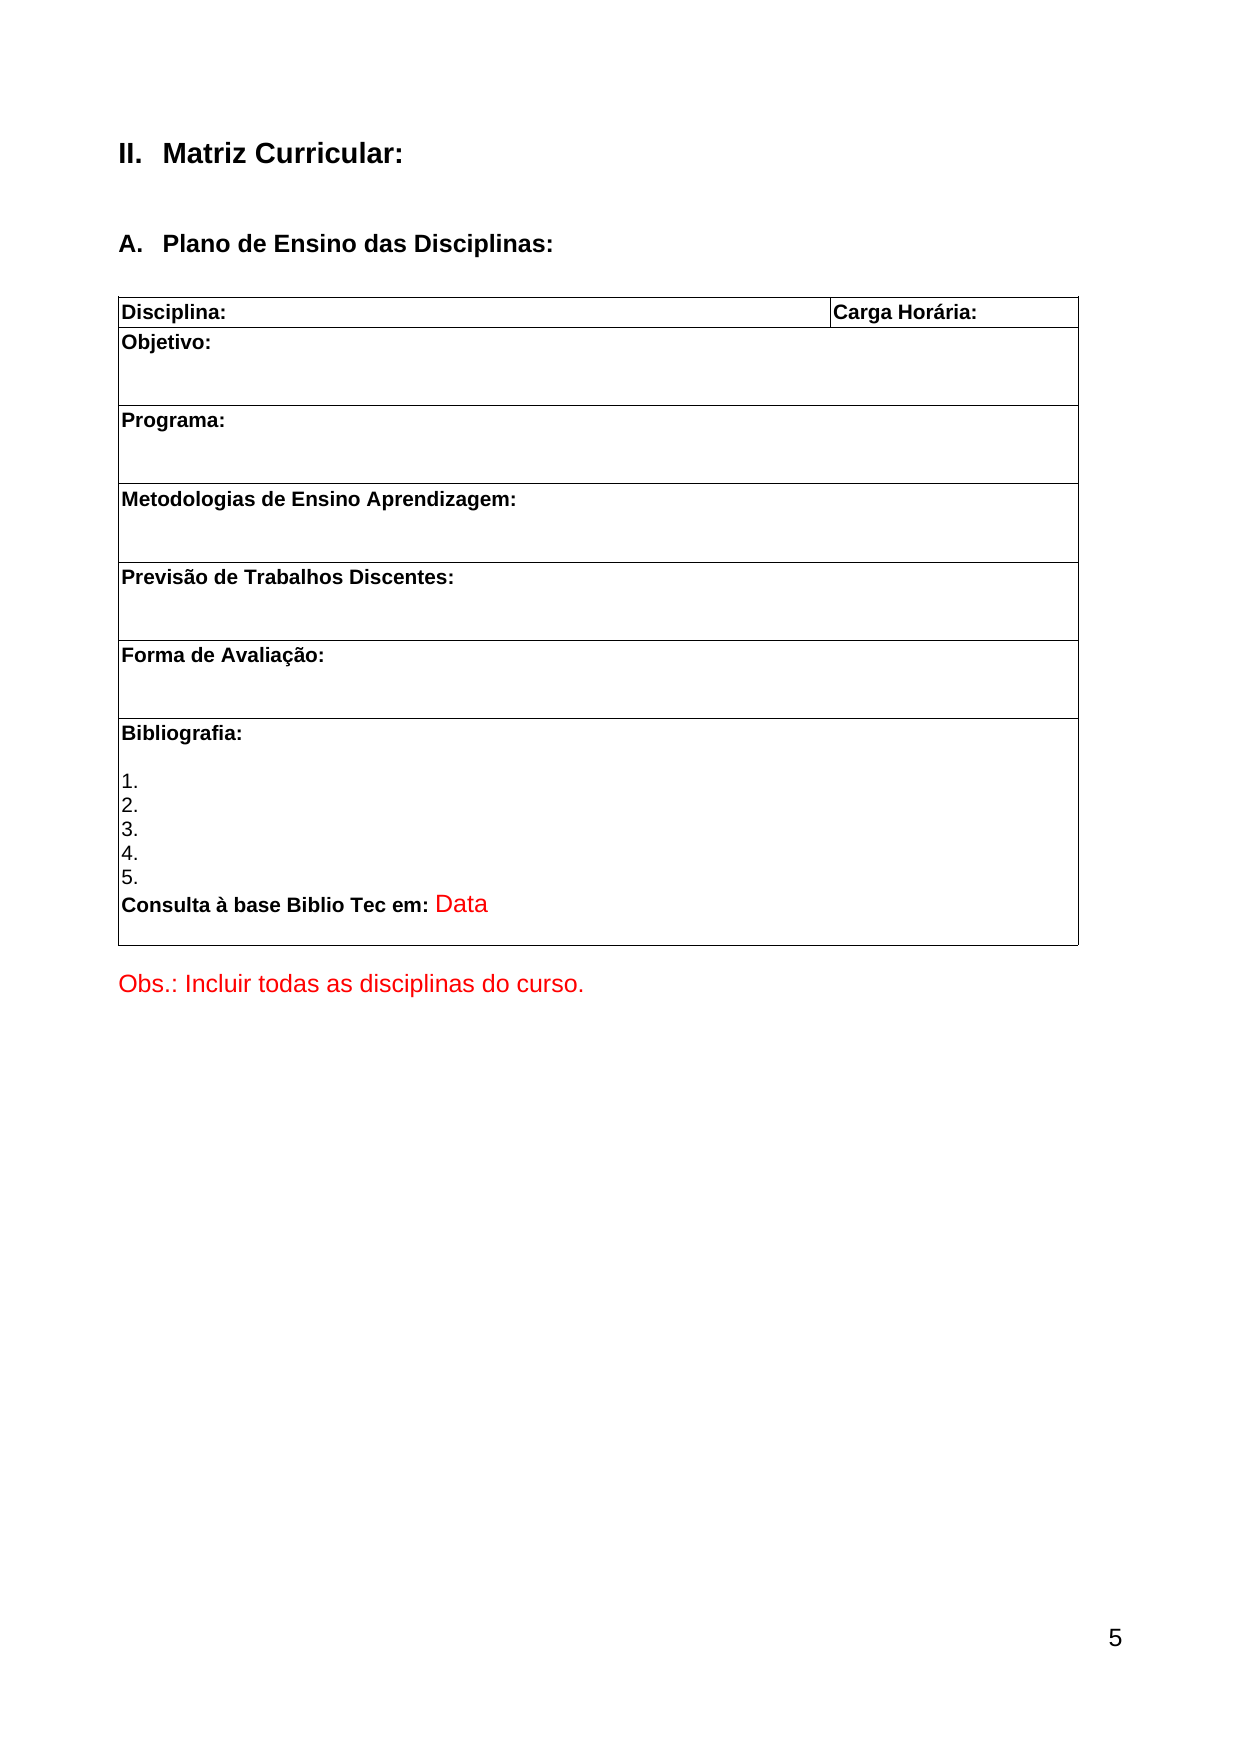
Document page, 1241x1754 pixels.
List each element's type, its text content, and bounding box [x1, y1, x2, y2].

table_cell Objetivo: [119, 328, 1078, 405]
table_header Carga Horária: [831, 298, 1078, 327]
table_cell Bibliografia: Consulta à base Biblio Tec em: Data [119, 719, 1078, 944]
table_cell Programa: [119, 406, 1078, 483]
list Plano de Ensino das Disciplinas: [118, 229, 1122, 258]
table_cell Forma de Avaliação: [119, 641, 1078, 718]
text Obs.: Incluir todas as disciplinas do curso. [118, 969, 1122, 998]
subtitle Matriz Curricular: [118, 136, 1122, 169]
table_cell Previsão de Trabalhos Discentes: [119, 563, 1078, 639]
table_header Disciplina: [119, 298, 830, 327]
table_cell Metodologias de Ensino Aprendizagem: [119, 484, 1078, 561]
